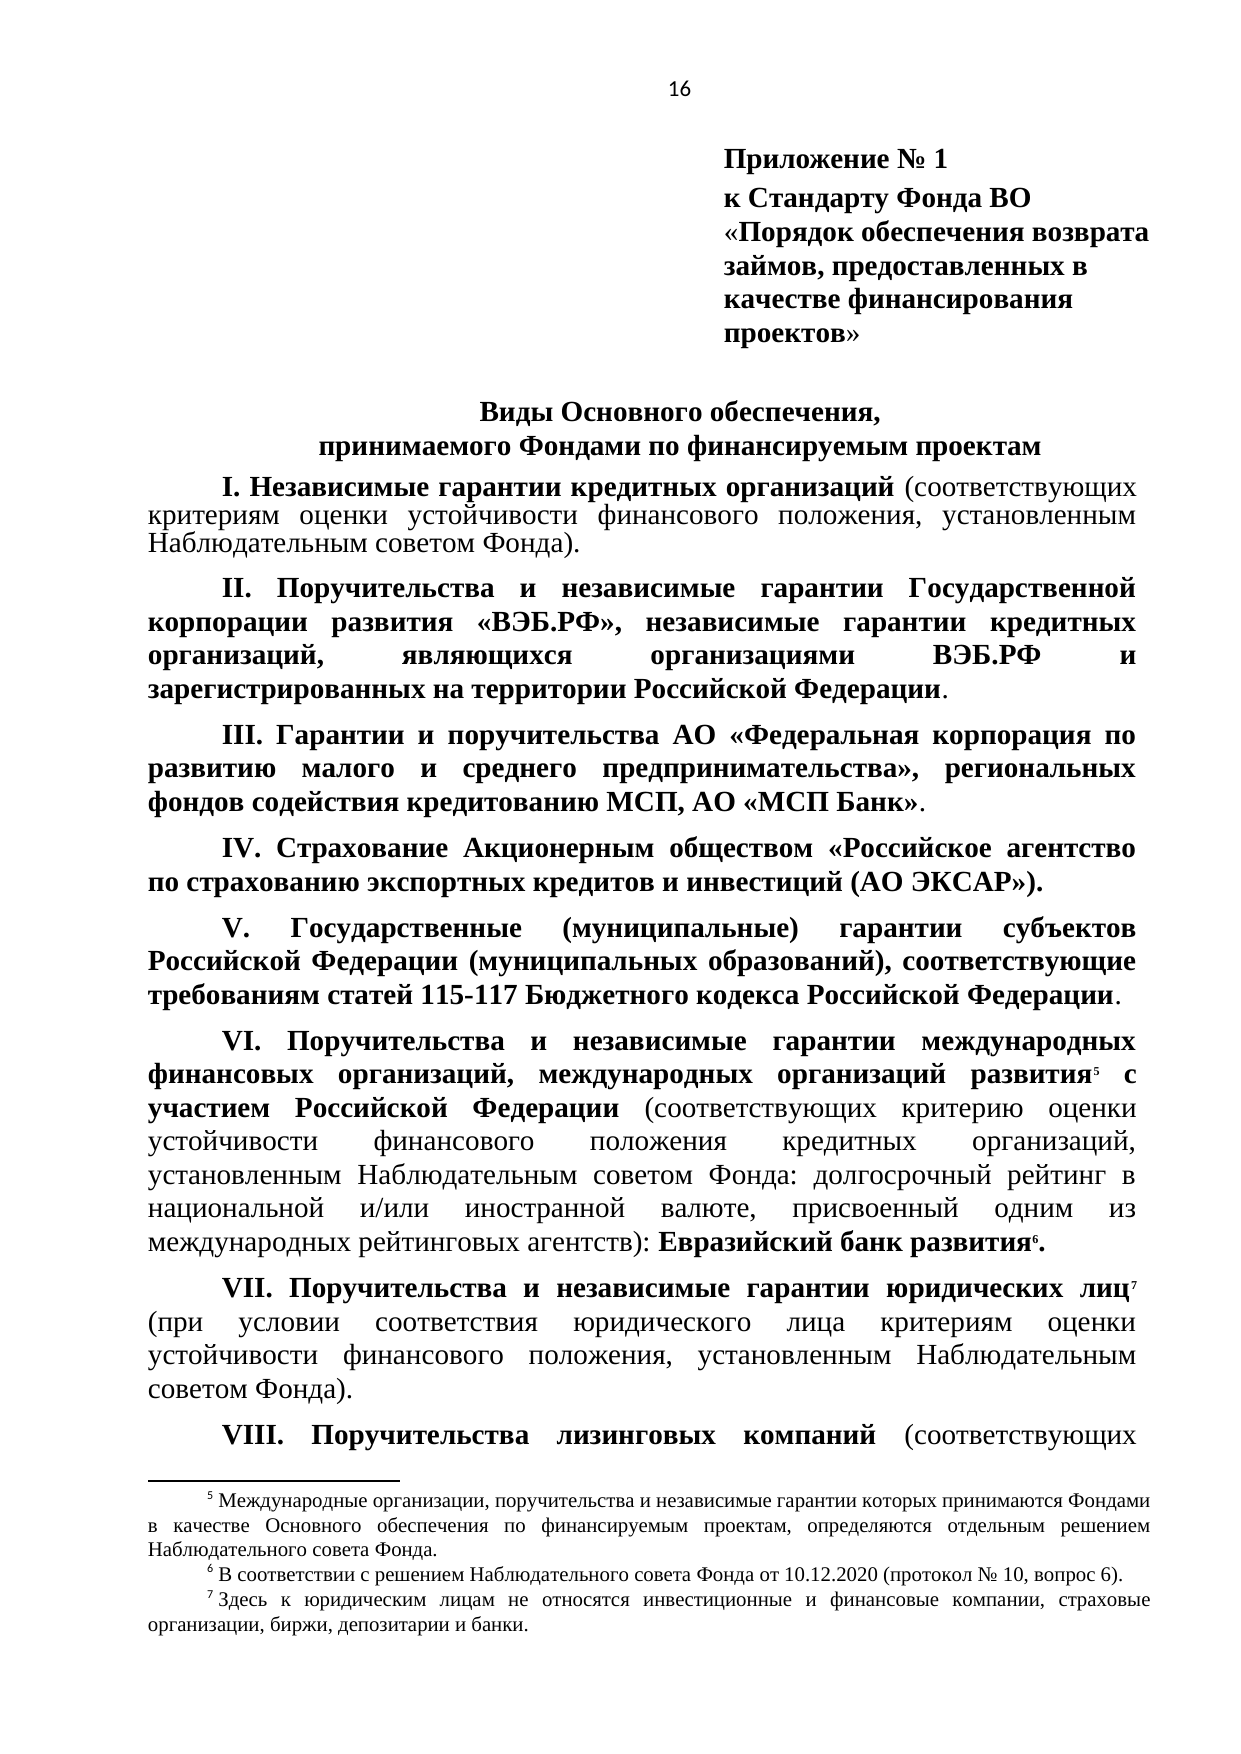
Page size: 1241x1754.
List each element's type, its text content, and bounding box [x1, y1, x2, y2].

text VI. Поручительства и независимые гарантии международных финансовых организаций, международных организаций развития с участием Российской Федерации (соответствующих критерию оценки устойчивости финансового положения кредитных организаций, установленным Наблюдательным советом Фонда: долгосрочный рейтинг в национальной и/или иностранной валюте, присвоенный одним из международных рейтинговых агентств): Евразийский банк развития. [148, 1023, 1137, 1258]
text I. Независимые гарантии кредитных организаций (соответствующих критериям оценки устойчивости финансового положения, установленным Наблюдательным советом Фонда). [148, 474, 1137, 558]
text к Стандарту Фонда ВО [724, 181, 1152, 214]
text принимаемого Фондами по финансируемым проектам [149, 428, 1152, 461]
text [148, 1417, 1137, 1450]
text III. Гарантии и поручительства АО «Федеральная корпорация по развитию малого и среднего предпринимательства», региональных фондов содействия кредитованию МСП, АО «МСП Банк». [148, 717, 1137, 818]
text II. Поручительства и независимые гарантии Государственной корпорации развития «ВЭБ.РФ», независимые гарантии кредитных организаций, являющихся организациями ВЭБ.РФ и зарегистрированных на территории Российской Федерации. [148, 570, 1137, 704]
subtitle Приложение № 1 [723, 141, 1152, 174]
text VII. Поручительства и независимые гарантии юридических лиц (при условии соответствия юридического лица критериям оценки устойчивости финансового положения, установленным Наблюдательным советом Фонда). [148, 1270, 1137, 1404]
text IV. Страхование Акционерным обществом «Российское агентство по страхованию экспортных кредитов и инвестиций (АО ЭКСАР»). [148, 830, 1137, 897]
text V. Государственные (муниципальные) гарантии субъектов Российской Федерации (муниципальных образований), соответствующие требованиям статей 115-117 Бюджетного кодекса Российской Федерации. [148, 910, 1137, 1010]
text Виды Основного обеспечения, [149, 394, 1152, 428]
text «Порядок обеспечения возврата займов, предоставленных в качестве финансирования проектов» [724, 214, 1152, 348]
